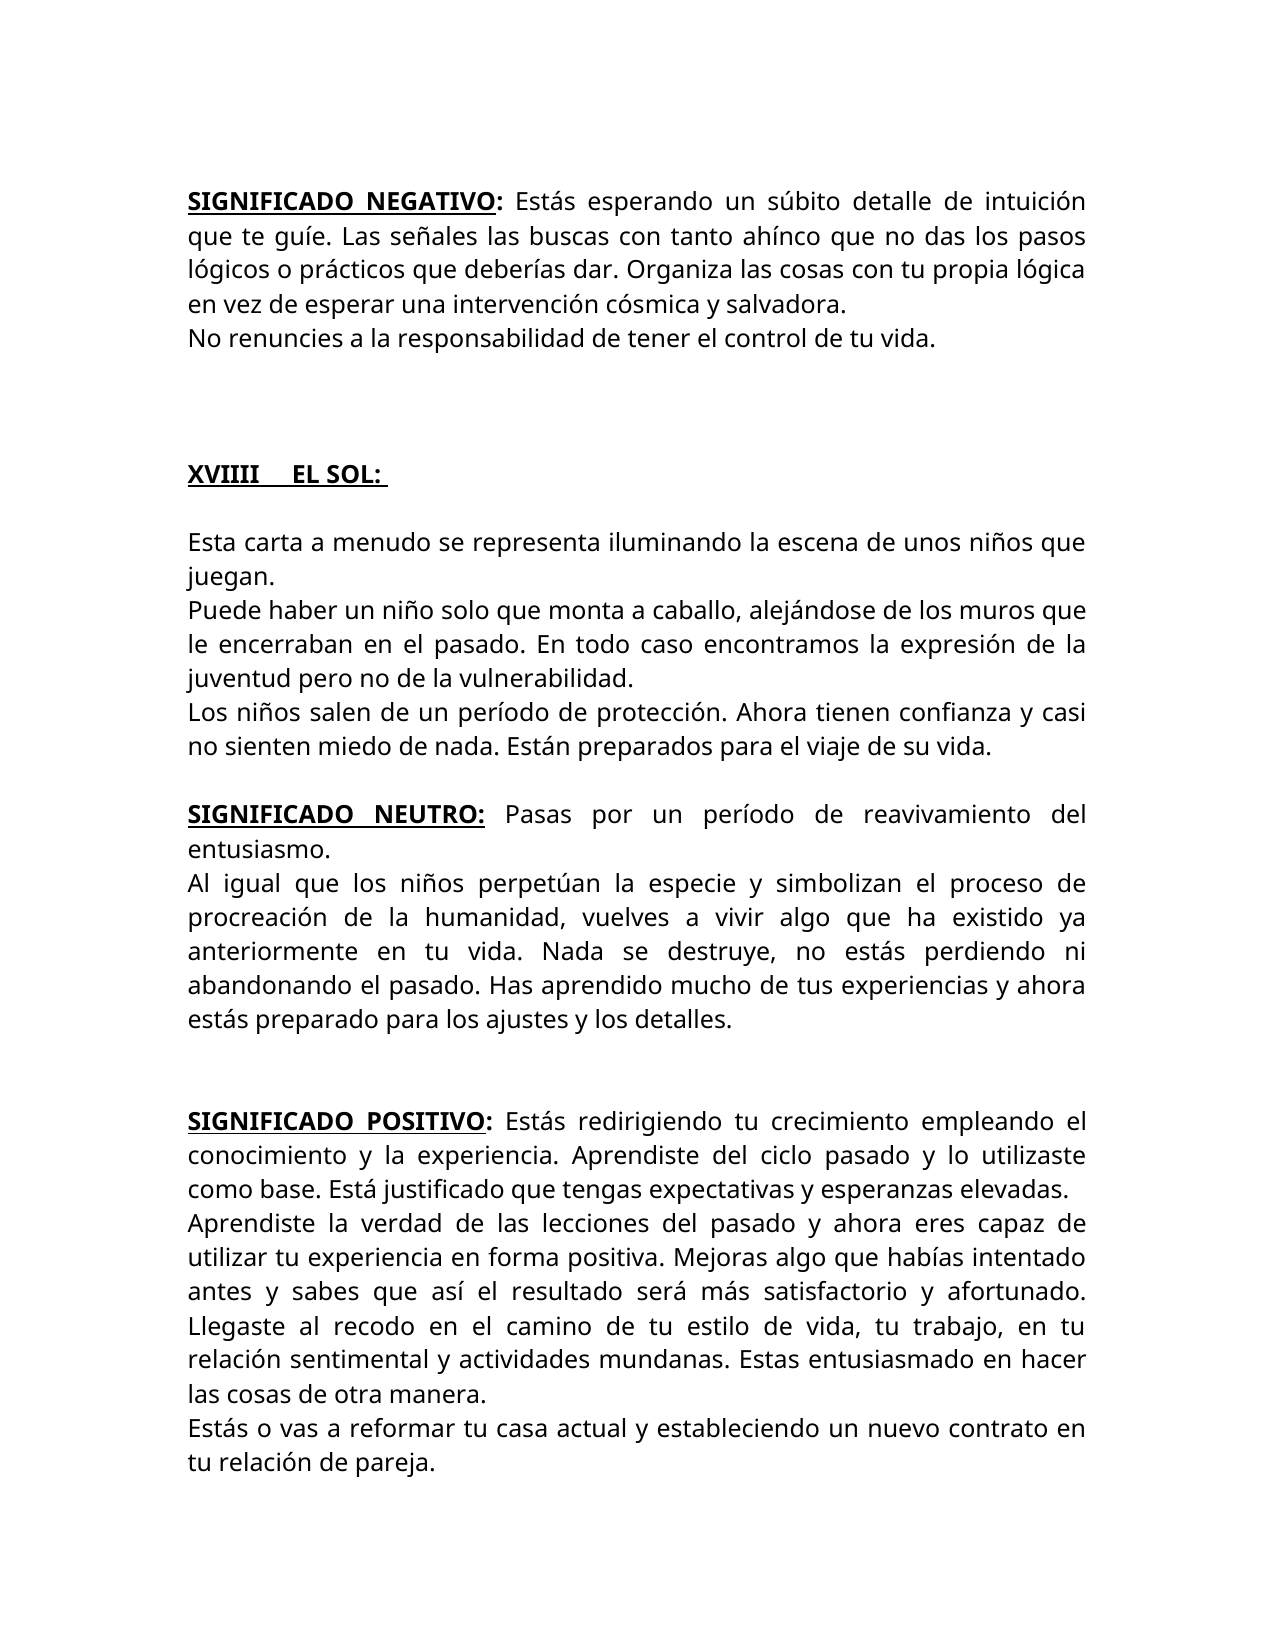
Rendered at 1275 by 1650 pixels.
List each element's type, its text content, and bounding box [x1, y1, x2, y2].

text Puede haber un niño solo que monta a caballo, alejándose de los muros que le encerraban en el pasado. En todo caso encontramos la expresión de la juventud pero no de la vulnerabilidad. [187, 593, 1087, 695]
text No renuncies a la responsabilidad de tener el control de tu vida. [187, 320, 1087, 354]
text XVIIII EL SOL: [187, 457, 1087, 491]
text SIGNIFICADO NEUTRO: Pasas por un período de reavivamiento del entusiasmo. [187, 797, 1087, 865]
text Estás o vas a reformar tu casa actual y estableciendo un nuevo contrato en tu relación de pareja. [187, 1410, 1087, 1478]
text SIGNIFICADO POSITIVO: Estás redirigiendo tu crecimiento empleando el conocimiento y la experiencia. Aprendiste del ciclo pasado y lo utilizaste como base. Está justificado que tengas expectativas y esperanzas elevadas. [187, 1104, 1087, 1206]
text Los niños salen de un período de protección. Ahora tienen confianza y casi no sienten miedo de nada. Están preparados para el viaje de su vida. [187, 695, 1087, 763]
text Al igual que los niños perpetúan la especie y simbolizan el proceso de procreación de la humanidad, vuelves a vivir algo que ha existido ya anteriormente en tu vida. Nada se destruye, no estás perdiendo ni abandonando el pasado. Has aprendido mucho de tus experiencias y ahora estás preparado para los ajustes y los detalles. [187, 865, 1087, 1036]
text Aprendiste la verdad de las lecciones del pasado y ahora eres capaz de utilizar tu experiencia en forma positiva. Mejoras algo que habías intentado antes y sabes que así el resultado será más satisfactorio y afortunado. Llegaste al recodo en el camino de tu estilo de vida, tu trabajo, en tu relación sentimental y actividades mundanas. Estas entusiasmado en hacer las cosas de otra manera. [187, 1206, 1087, 1410]
text SIGNIFICADO NEGATIVO: Estás esperando un súbito detalle de intuición que te guíe. Las señales las buscas con tanto ahínco que no das los pasos lógicos o prácticos que deberías dar. Organiza las cosas con tu propia lógica en vez de esperar una intervención cósmica y salvadora. [187, 184, 1087, 320]
text Esta carta a menudo se representa iluminando la escena de unos niños que juegan. [187, 525, 1087, 593]
